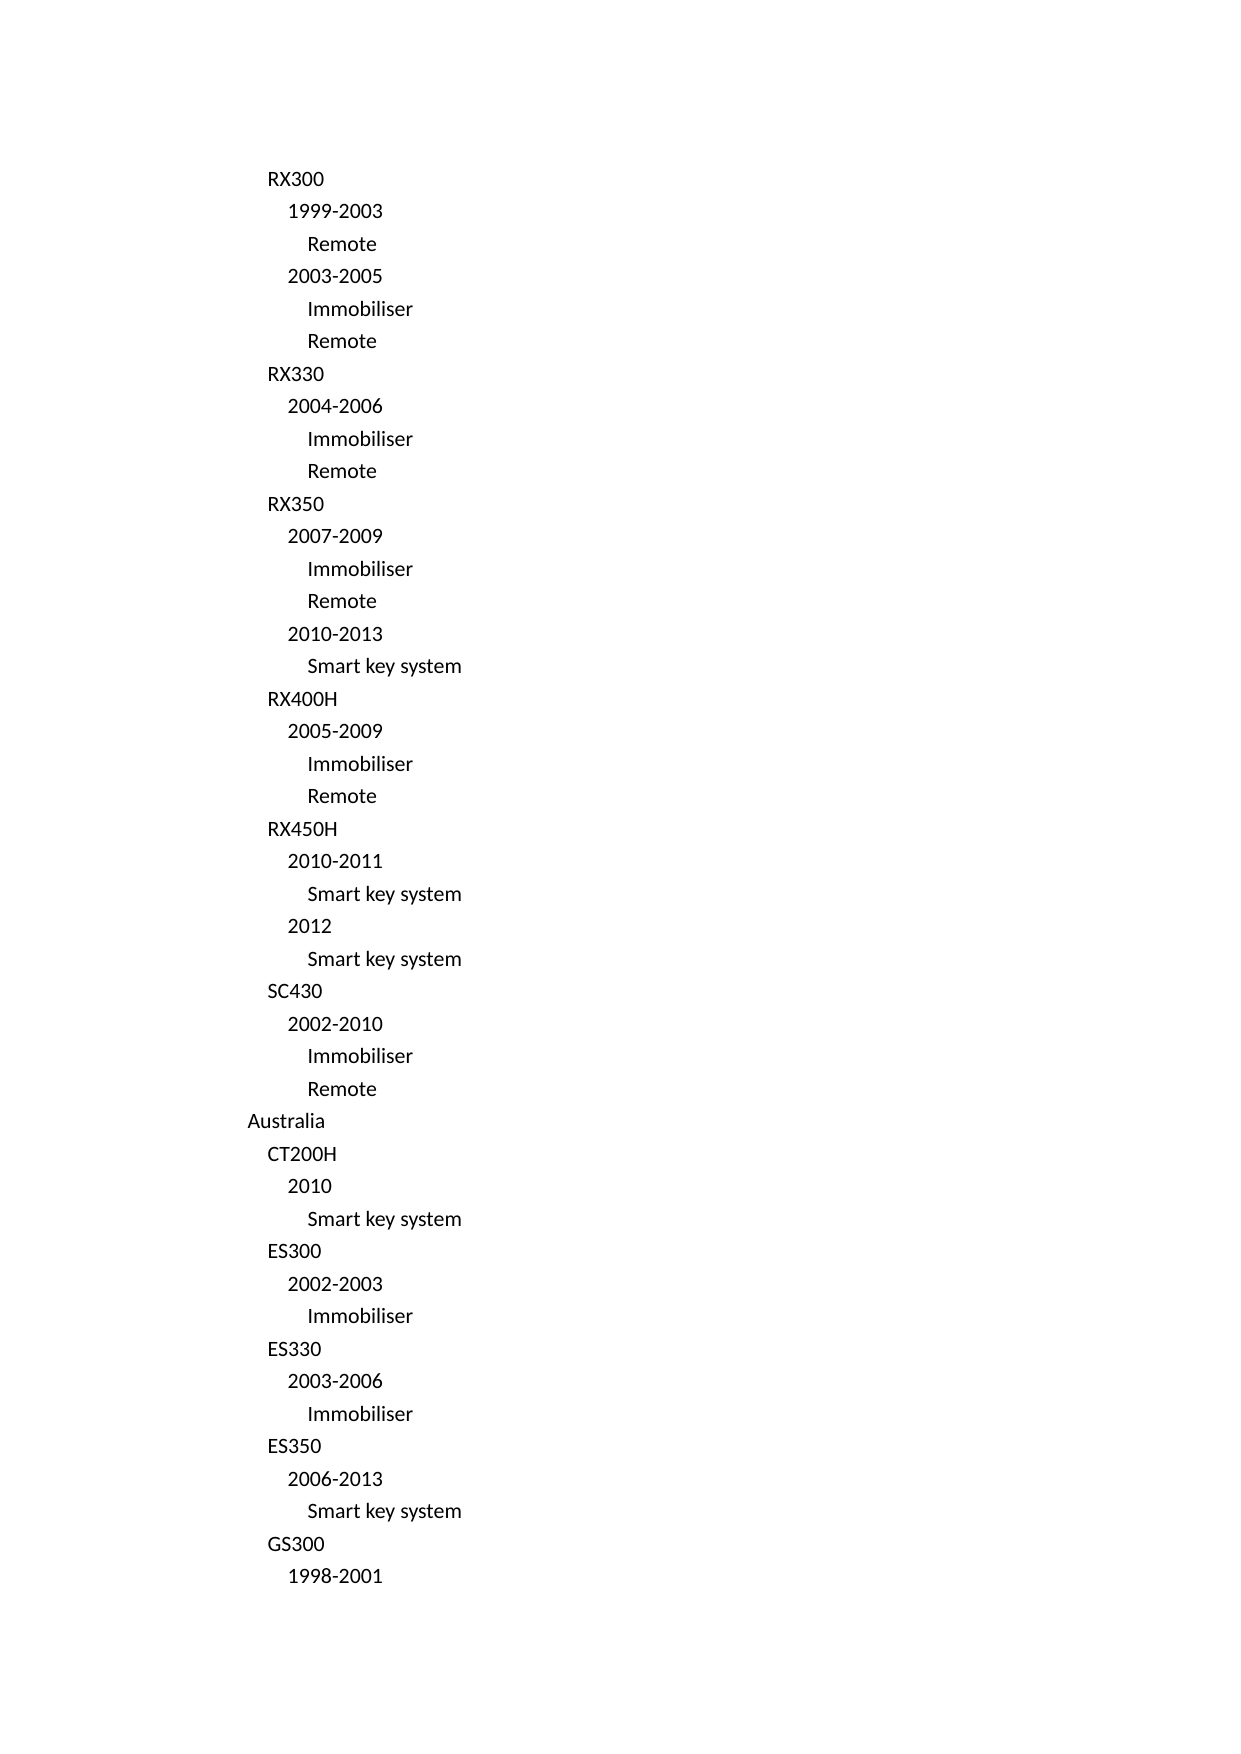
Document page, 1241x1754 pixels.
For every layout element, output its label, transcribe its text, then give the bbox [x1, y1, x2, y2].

text RX330 [187, 357, 1053, 389]
text Immobiliser [187, 422, 1053, 454]
text ES350 [187, 1429, 1053, 1462]
text RX450H [187, 812, 1053, 844]
text Immobiliser [187, 552, 1053, 584]
text 2003-2005 [187, 259, 1053, 292]
text Smart key system [187, 877, 1053, 909]
text 2003-2006 [187, 1364, 1053, 1397]
text Remote [187, 324, 1053, 357]
text Smart key system [187, 649, 1053, 682]
text 2002-2010 [187, 1007, 1053, 1039]
text Australia [187, 1104, 1053, 1137]
text 2010 [187, 1169, 1053, 1202]
text Remote [187, 1072, 1053, 1104]
text Immobiliser [187, 1039, 1053, 1072]
text CT200H [187, 1137, 1053, 1169]
text Remote [187, 584, 1053, 617]
text RX300 [187, 162, 1053, 194]
text ES330 [187, 1332, 1053, 1364]
text Immobiliser [187, 1397, 1053, 1429]
text GS300 [187, 1527, 1053, 1559]
text Smart key system [187, 942, 1053, 974]
text 2002-2003 [187, 1267, 1053, 1299]
text Immobiliser [187, 1299, 1053, 1332]
text Remote [187, 454, 1053, 487]
text Immobiliser [187, 747, 1053, 779]
text RX350 [187, 487, 1053, 519]
text SC430 [187, 974, 1053, 1007]
text 2005-2009 [187, 714, 1053, 747]
text Smart key system [187, 1202, 1053, 1234]
text 2012 [187, 909, 1053, 942]
text 1999-2003 [187, 194, 1053, 227]
text ES300 [187, 1234, 1053, 1267]
text Remote [187, 779, 1053, 812]
text 2010-2013 [187, 617, 1053, 649]
text Immobiliser [187, 292, 1053, 324]
text Smart key system [187, 1494, 1053, 1527]
text 2004-2006 [187, 389, 1053, 422]
text Remote [187, 227, 1053, 259]
text 2007-2009 [187, 519, 1053, 552]
text 2006-2013 [187, 1462, 1053, 1494]
text 2010-2011 [187, 844, 1053, 877]
text RX400H [187, 682, 1053, 714]
text 1998-2001 [187, 1559, 1053, 1592]
